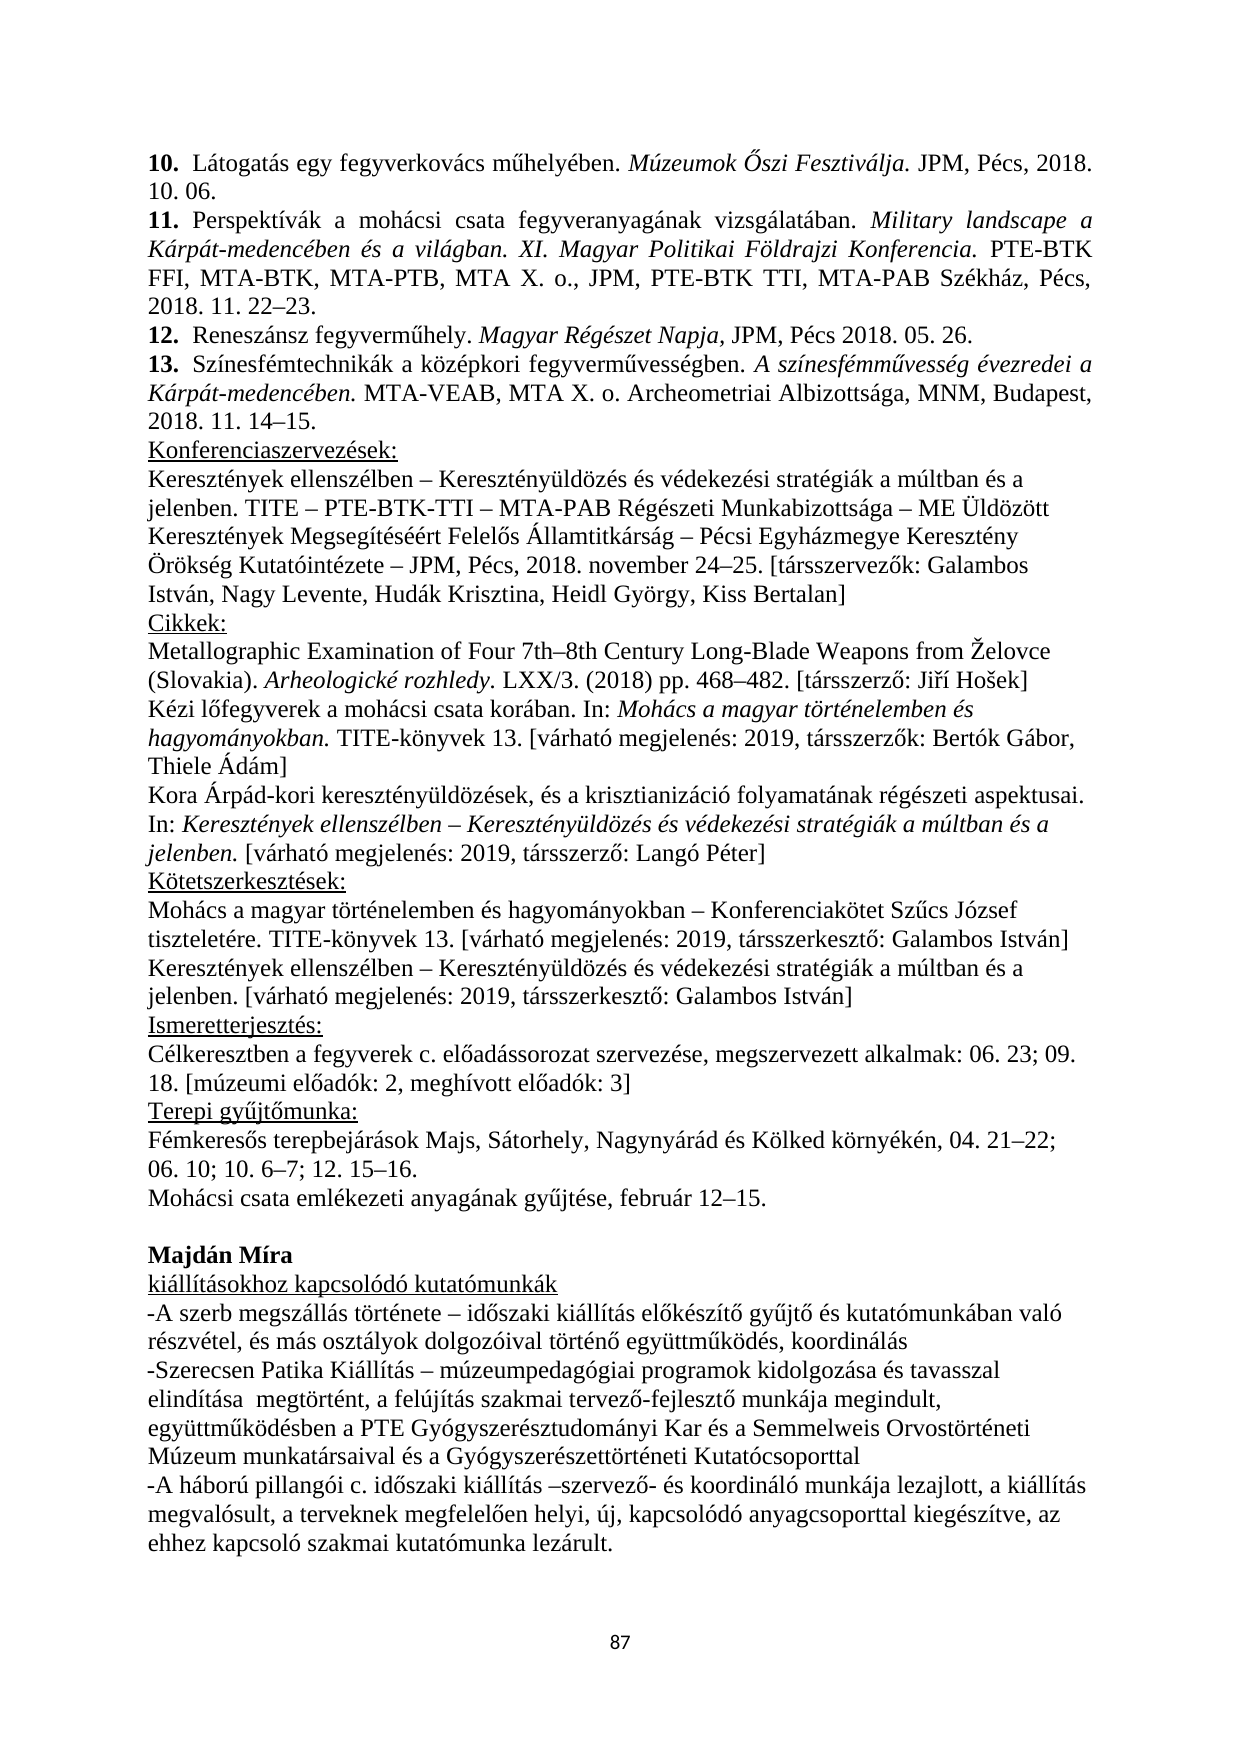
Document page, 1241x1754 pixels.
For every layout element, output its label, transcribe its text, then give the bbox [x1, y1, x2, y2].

list Perspektívák a mohácsi csata fegyveranyagának vizsgálatában. Military landscape a Kárpát-medencében és a világban. XI. Magyar Politikai Földrajzi Konferencia. PTE-BTK FFI, MTA-BTK, MTA-PTB, MTA X. o., JPM, PTE-BTK TTI, MTA-PAB Székház, Pécs, 2018. 11. 22–23. [148, 205, 1093, 320]
text Keresztények ellenszélben – Keresztényüldözés és védekezési stratégiák a múltban és a jelenben. TITE – PTE-BTK-TTI – MTA-PAB Régészeti Munkabizottsága – ME Üldözött Keresztények Megsegítéséért Felelős Államtitkárság – Pécsi Egyházmegye Keresztény Örökség Kutatóintézete – JPM, Pécs, 2018. november 24–25. [társszervezők: Galambos István, Nagy Levente, Hudák Krisztina, Heidl György, Kiss Bertalan] [148, 464, 1093, 608]
text Ismeretterjesztés: [148, 1010, 1093, 1039]
text -Szerecsen Patika Kiállítás – múzeumpedagógiai programok kidolgozása és tavasszal elindítása megtörtént, a felújítás szakmai tervező-fejlesztő munkája megindult, együttműködésben a PTE Gyógyszerésztudományi Kar és a Semmelweis Orvostörténeti Múzeum munkatársaival és a Gyógyszerészettörténeti Kutatócsoporttal [147, 1355, 1093, 1470]
text Kézi lőfegyverek a mohácsi csata korában. In: Mohács a magyar történelemben és hagyományokban. TITE-könyvek 13. [várható megjelenés: 2019, társszerzők: Bertók Gábor, Thiele Ádám] [148, 694, 1093, 780]
text Mohácsi csata emlékezeti anyagának gyűjtése, február 12–15. [148, 1183, 1093, 1211]
text -A szerb megszállás története – időszaki kiállítás előkészítő gyűjtő és kutatómunkában való részvétel, és más osztályok dolgozóival történő együttműködés, koordinálás [147, 1298, 1093, 1355]
text -A háború pillangói c. időszaki kiállítás –szervező- és koordináló munkája lezajlott, a kiállítás megvalósult, a terveknek megfelelően helyi, új, kapcsolódó anyagcsoporttal kiegészítve, az ehhez kapcsoló szakmai kutatómunka lezárult. [147, 1470, 1093, 1556]
text Metallographic Examination of Four 7th–8th Century Long-Blade Weapons from Želovce (Slovakia). Arheologické rozhledy. LXX/3. (2018) pp. 468–482. [társszerző: Jiří Hošek] [148, 636, 1093, 694]
list Látogatás egy fegyverkovács műhelyében. Múzeumok Őszi Fesztiválja. JPM, Pécs, 2018. 10. 06. [148, 148, 1093, 205]
list Színesfémtechnikák a középkori fegyverművességben. A színesfémművesség évezredei a Kárpát-medencében. MTA-VEAB, MTA X. o. Archeometriai Albizottsága, MNM, Budapest, 2018. 11. 14–15. [148, 349, 1093, 435]
text Terepi gyűjtőmunka: [148, 1096, 1093, 1125]
text Kötetszerkesztések: [148, 866, 1093, 895]
text Cikkek: [148, 608, 1093, 636]
text kiállításokhoz kapcsolódó kutatómunkák [148, 1269, 1093, 1298]
list Reneszánsz fegyverműhely. Magyar Régészet Napja, JPM, Pécs 2018. 05. 26. [148, 320, 1093, 349]
text Keresztények ellenszélben – Keresztényüldözés és védekezési stratégiák a múltban és a jelenben. [várható megjelenés: 2019, társszerkesztő: Galambos István] [148, 953, 1093, 1010]
text Célkeresztben a fegyverek c. előadássorozat szervezése, megszervezett alkalmak: 06. 23; 09. 18. [múzeumi előadók: 2, meghívott előadók: 3] [148, 1039, 1093, 1096]
text Fémkeresős terepbejárások Majs, Sátorhely, Nagynyárád és Kölked környékén, 04. 21–22; 06. 10; 10. 6–7; 12. 15–16. [148, 1125, 1093, 1183]
text Mohács a magyar történelemben és hagyományokban – Konferenciakötet Szűcs József tiszteletére. TITE-könyvek 13. [várható megjelenés: 2019, társszerkesztő: Galambos István] [148, 895, 1093, 953]
text Konferenciaszervezések: [148, 435, 1093, 464]
text Kora Árpád-kori keresztényüldözések, és a krisztianizáció folyamatának régészeti aspektusai. In: Keresztények ellenszélben – Keresztényüldözés és védekezési stratégiák a múltban és a jelenben. [várható megjelenés: 2019, társszerző: Langó Péter] [148, 780, 1093, 866]
list Majdán Míra [148, 1240, 1093, 1269]
